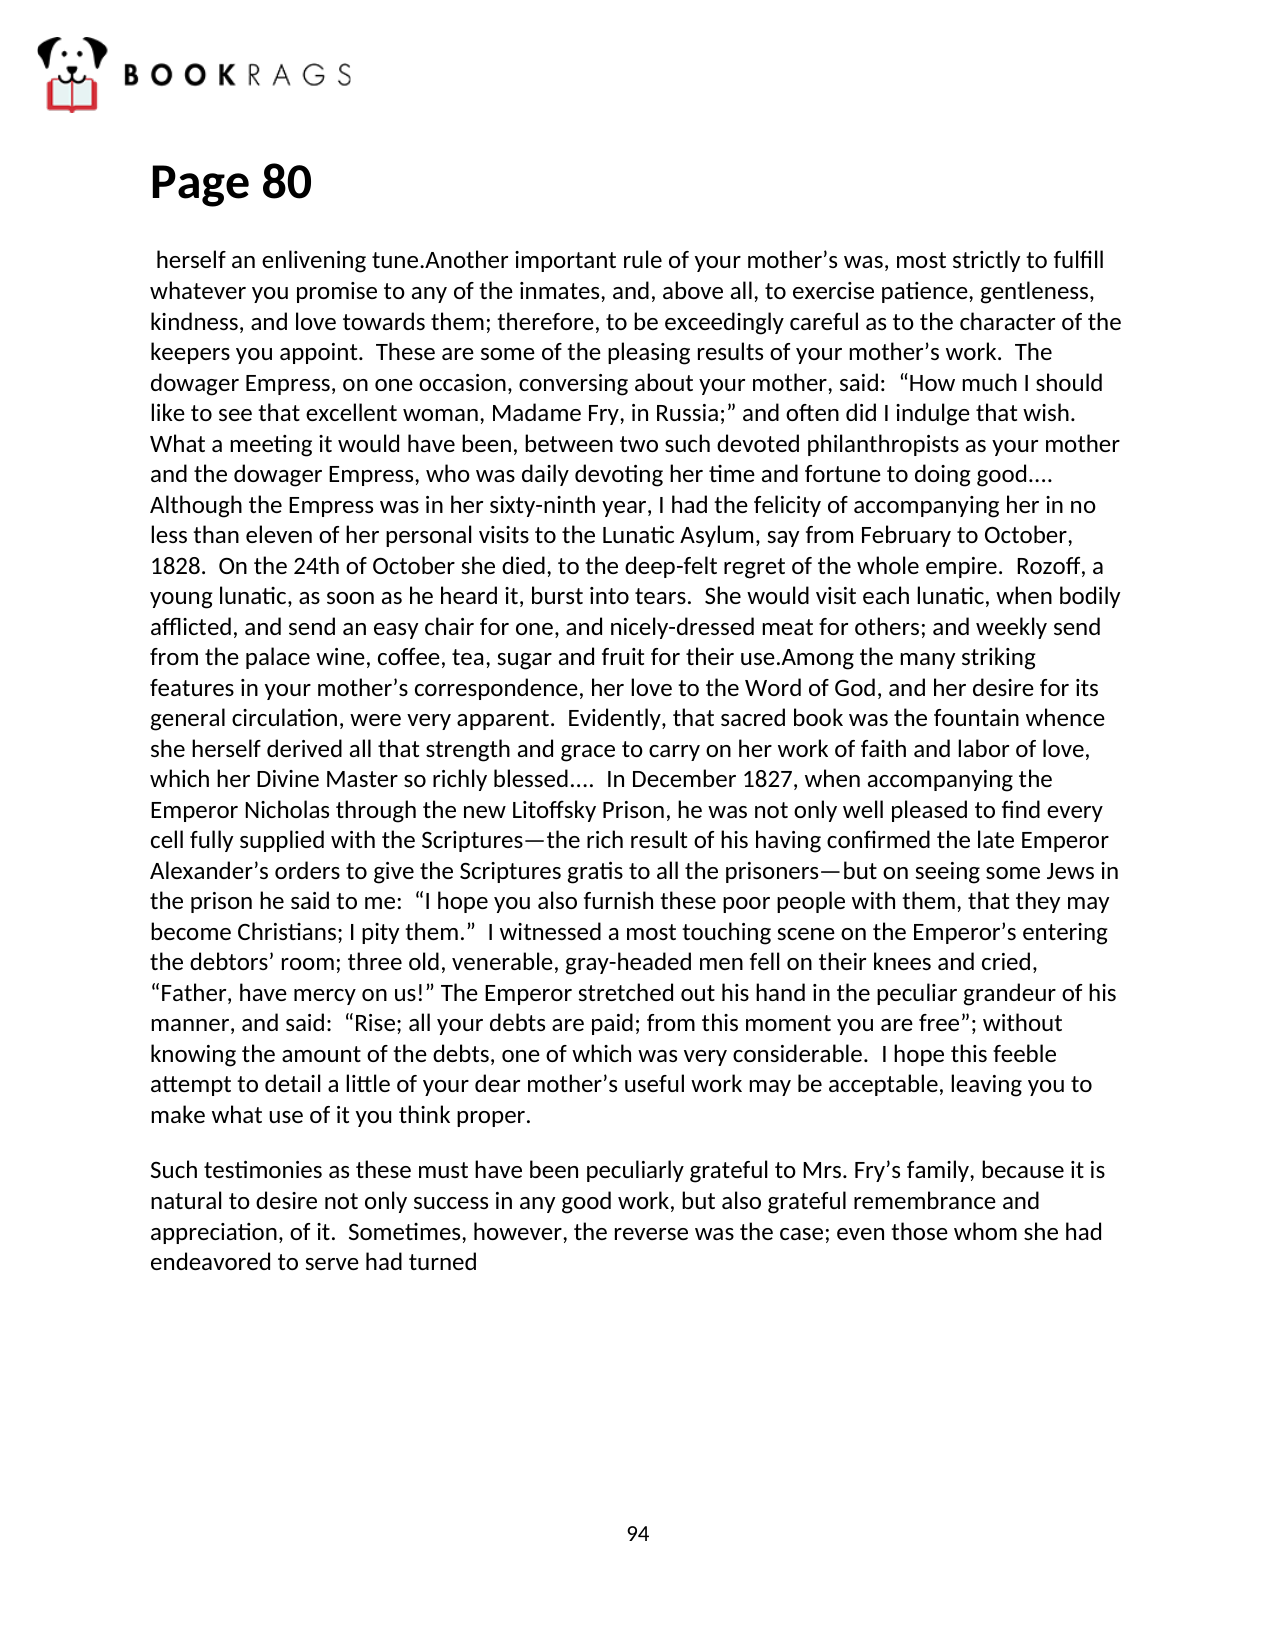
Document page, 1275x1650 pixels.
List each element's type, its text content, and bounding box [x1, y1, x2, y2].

picture [37, 37, 351, 113]
text herself an enlivening tune.Another important rule of your mother’s was, most strictly to fulfill whatever you promise to any of the inmates, and, above all, to exercise patience, gentleness, kindness, and love towards them; therefore, to be exceedingly careful as to the character of the keepers you appoint. These are some of the pleasing results of your mother’s work. The dowager Empress, on one occasion, conversing about your mother, said: “How much I should like to see that excellent woman, Madame Fry, in Russia;” and often did I indulge that wish. What a meeting it would have been, between two such devoted philanthropists as your mother and the dowager Empress, who was daily devoting her time and fortune to doing good.... Although the Empress was in her sixty-ninth year, I had the felicity of accompanying her in no less than eleven of her personal visits to the Lunatic Asylum, say from February to October, 1828. On the 24th of October she died, to the deep-felt regret of the whole empire. Rozoff, a young lunatic, as soon as he heard it, burst into tears. She would visit each lunatic, when bodily afflicted, and send an easy chair for one, and nicely-dressed meat for others; and weekly send from the palace wine, coffee, tea, sugar and fruit for their use.Among the many striking features in your mother’s correspondence, her love to the Word of God, and her desire for its general circulation, were very apparent. Evidently, that sacred book was the fountain whence she herself derived all that strength and grace to carry on her work of faith and labor of love, which her Divine Master so richly blessed.... In December 1827, when accompanying the Emperor Nicholas through the new Litoffsky Prison, he was not only well pleased to find every cell fully supplied with the Scriptures—­the rich result of his having confirmed the late Emperor Alexander’s orders to give the Scriptures gratis to all the prisoners—­but on seeing some Jews in the prison he said to me: “I hope you also furnish these poor people with them, that they may become Christians; I pity them.” I witnessed a most touching scene on the Emperor’s entering the debtors’ room; three old, venerable, gray-headed men fell on their knees and cried, “Father, have mercy on us!” The Emperor stretched out his hand in the peculiar grandeur of his manner, and said: “Rise; all your debts are paid; from this moment you are free”; without knowing the amount of the debts, one of which was very considerable. I hope this feeble attempt to detail a little of your dear mother’s useful work may be acceptable, leaving you to make what use of it you think proper. [150, 244, 1125, 1130]
text Page 80 [150, 150, 1125, 211]
text Such testimonies as these must have been peculiarly grateful to Mrs. Fry’s family, because it is natural to desire not only success in any good work, but also grateful remembrance and appreciation, of it. Sometimes, however, the reverse was the case; even those whom she had endeavored to serve had turned [150, 1155, 1125, 1277]
